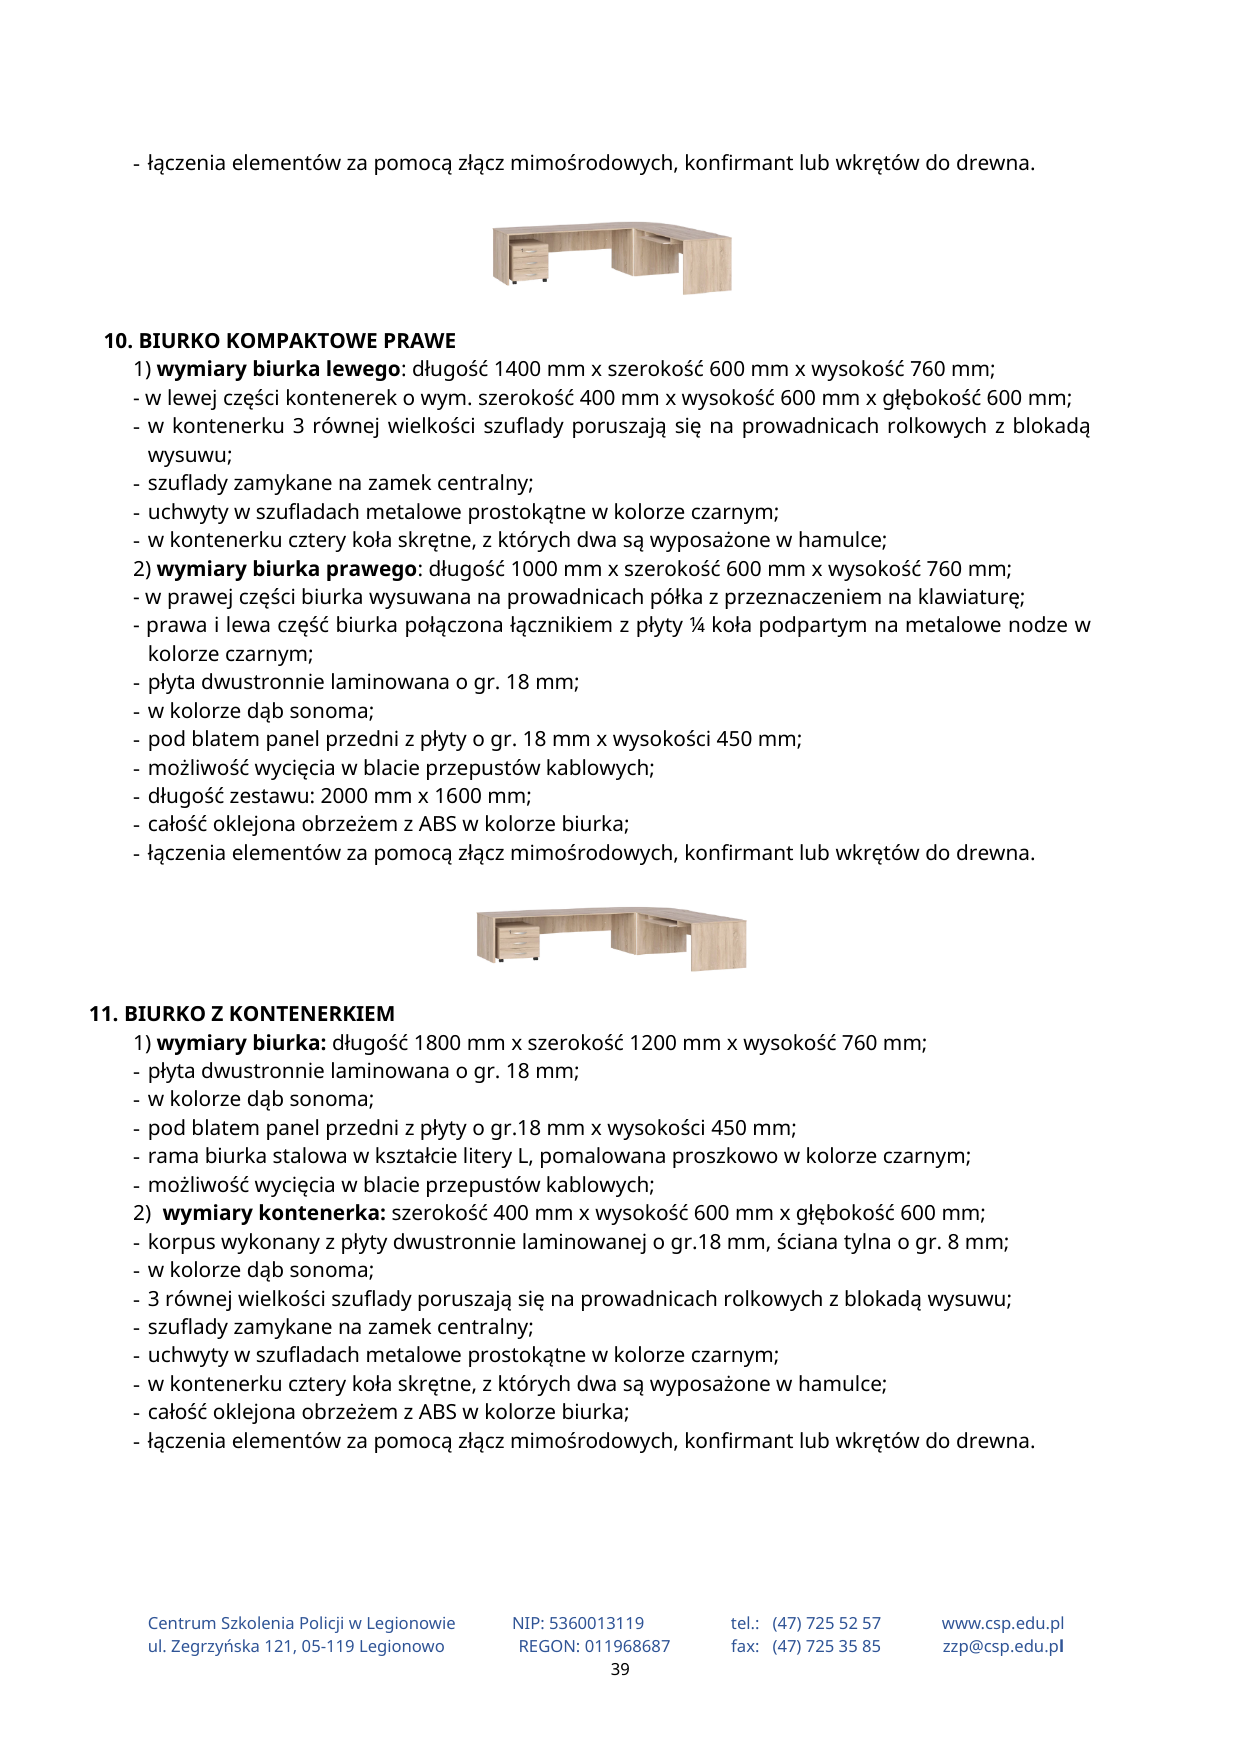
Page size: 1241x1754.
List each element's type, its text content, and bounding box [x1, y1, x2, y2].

text 10. BIURKO KOMPAKTOWE PRAWE [103, 326, 1092, 354]
list uchwyty w szufladach metalowe prostokątne w kolorze czarnym; [133, 1341, 1092, 1369]
list 3 równej wielkości szuflady poruszają się na prowadnicach rolkowych z blokadą wysuwu; [133, 1284, 1092, 1312]
list w kolorze dąb sonoma; [133, 696, 1092, 724]
list łączenia elementów za pomocą złącz mimośrodowych, konfirmant lub wkrętów do drewna. [133, 838, 1092, 866]
list w kolorze dąb sonoma; [133, 1255, 1092, 1284]
text 11. BIURKO Z KONTENERKIEM [89, 999, 1092, 1028]
text - prawa i lewa część biurka połączona łącznikiem z płyty ¼ koła podpartym na metalowe nodze w kolorze czarnym; [133, 611, 1092, 667]
text 1) wymiary biurka: długość 1800 mm x szerokość 1200 mm x wysokość 760 mm; [118, 1028, 1092, 1056]
list wymiary kontenerka: szerokość 400 mm x wysokość 600 mm x głębokość 600 mm; [133, 1198, 1092, 1227]
list pod blatem panel przedni z płyty o gr.18 mm x wysokości 450 mm; [133, 1113, 1092, 1141]
list długość zestawu: 2000 mm x 1600 mm; [133, 781, 1092, 809]
text - w lewej części kontenerek o wym. szerokość 400 mm x wysokość 600 mm x głębokość 600 mm; [133, 383, 1092, 411]
list możliwość wycięcia w blacie przepustów kablowych; [133, 1170, 1092, 1198]
list rama biurka stalowa w kształcie litery L, pomalowana proszkowo w kolorze czarnym; [133, 1141, 1092, 1170]
list uchwyty w szufladach metalowe prostokątne w kolorze czarnym; [133, 497, 1092, 525]
list w kolorze dąb sonoma; [133, 1084, 1092, 1113]
list możliwość wycięcia w blacie przepustów kablowych; [133, 753, 1092, 781]
list całość oklejona obrzeżem z ABS w kolorze biurka; [133, 809, 1092, 838]
list w kontenerku cztery koła skrętne, z których dwa są wyposażone w hamulce; [133, 525, 1092, 554]
list łączenia elementów za pomocą złącz mimośrodowych, konfirmant lub wkrętów do drewna. [133, 148, 1092, 176]
list w kontenerku 3 równej wielkości szuflady poruszają się na prowadnicach rolkowych z blokadą wysuwu; [133, 411, 1092, 468]
list w kontenerku cztery koła skrętne, z których dwa są wyposażone w hamulce; [133, 1369, 1092, 1397]
picture [486, 176, 740, 327]
list szuflady zamykane na zamek centralny; [133, 1312, 1092, 1341]
list całość oklejona obrzeżem z ABS w kolorze biurka; [133, 1397, 1092, 1426]
text - w prawej części biurka wysuwana na prowadnicach półka z przeznaczeniem na klawiaturę; [133, 582, 1092, 611]
list korpus wykonany z płyty dwustronnie laminowanej o gr.18 mm, ściana tylna o gr. 8 mm; [133, 1227, 1092, 1255]
picture [469, 866, 756, 1000]
list płyta dwustronnie laminowana o gr. 18 mm; [133, 667, 1092, 696]
text 2) wymiary biurka prawego: długość 1000 mm x szerokość 600 mm x wysokość 760 mm; [133, 554, 1092, 582]
list płyta dwustronnie laminowana o gr. 18 mm; [133, 1056, 1092, 1084]
list łączenia elementów za pomocą złącz mimośrodowych, konfirmant lub wkrętów do drewna. [133, 1426, 1092, 1454]
list pod blatem panel przedni z płyty o gr. 18 mm x wysokości 450 mm; [133, 724, 1092, 753]
text 1) wymiary biurka lewego: długość 1400 mm x szerokość 600 mm x wysokość 760 mm; [133, 354, 1092, 383]
list szuflady zamykane na zamek centralny; [133, 468, 1092, 497]
